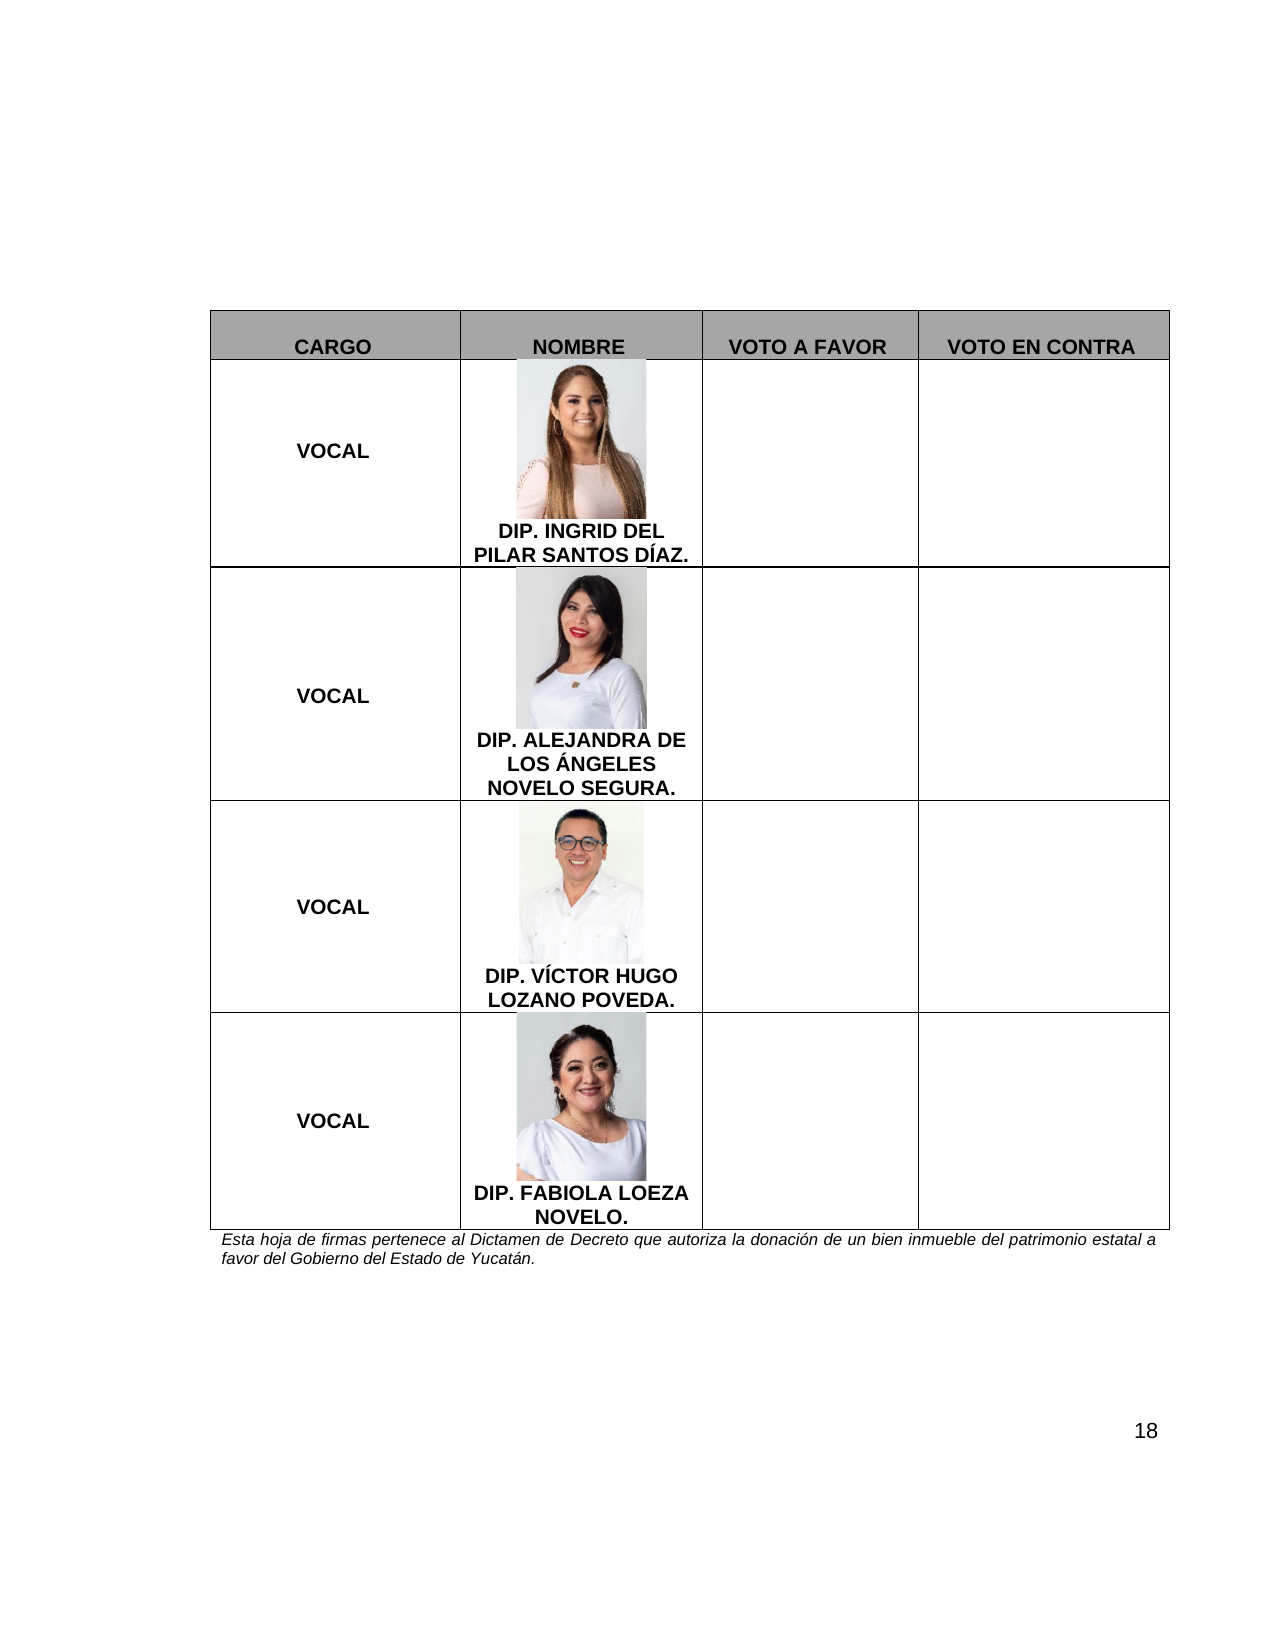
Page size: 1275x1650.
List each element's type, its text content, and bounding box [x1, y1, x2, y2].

table_cell DIP. VÍCTOR HUGO LOZANO POVEDA. [461, 801, 702, 1012]
table_cell [703, 360, 918, 566]
picture [516, 359, 647, 519]
table_header VOTO A FAVOR [703, 311, 918, 359]
table_cell [703, 1013, 918, 1228]
picture [516, 1012, 647, 1181]
table_header VOTO EN CONTRA [919, 311, 1169, 359]
table_cell VOCAL [211, 568, 460, 800]
table_cell [703, 801, 918, 1012]
table_cell [703, 568, 918, 800]
table_cell [919, 360, 1169, 566]
table_cell VOCAL [211, 360, 460, 566]
table_cell [919, 568, 1169, 800]
picture [518, 801, 644, 964]
table_cell Esta hoja de firmas pertenece al Dictamen de Decreto que autoriza la donación de un bien inmueble del patrimonio estatal a favor del Gobierno del Estado de Yucatán. [210, 1230, 1169, 1268]
table_cell VOCAL [211, 1013, 460, 1228]
picture [515, 567, 647, 729]
table_cell DIP. ALEJANDRA DE LOS ÁNGELES NOVELO SEGURA. [461, 568, 702, 800]
table_cell VOCAL [211, 801, 460, 1012]
table_header CARGO [211, 311, 460, 359]
table_cell DIP. INGRID DEL PILAR SANTOS DÍAZ. [461, 360, 702, 566]
table_cell [919, 801, 1169, 1012]
table_header nombre [461, 311, 702, 359]
table_cell DIP. FABIOLA LOEZA NOVELO. [461, 1013, 702, 1228]
table_cell [919, 1013, 1169, 1228]
